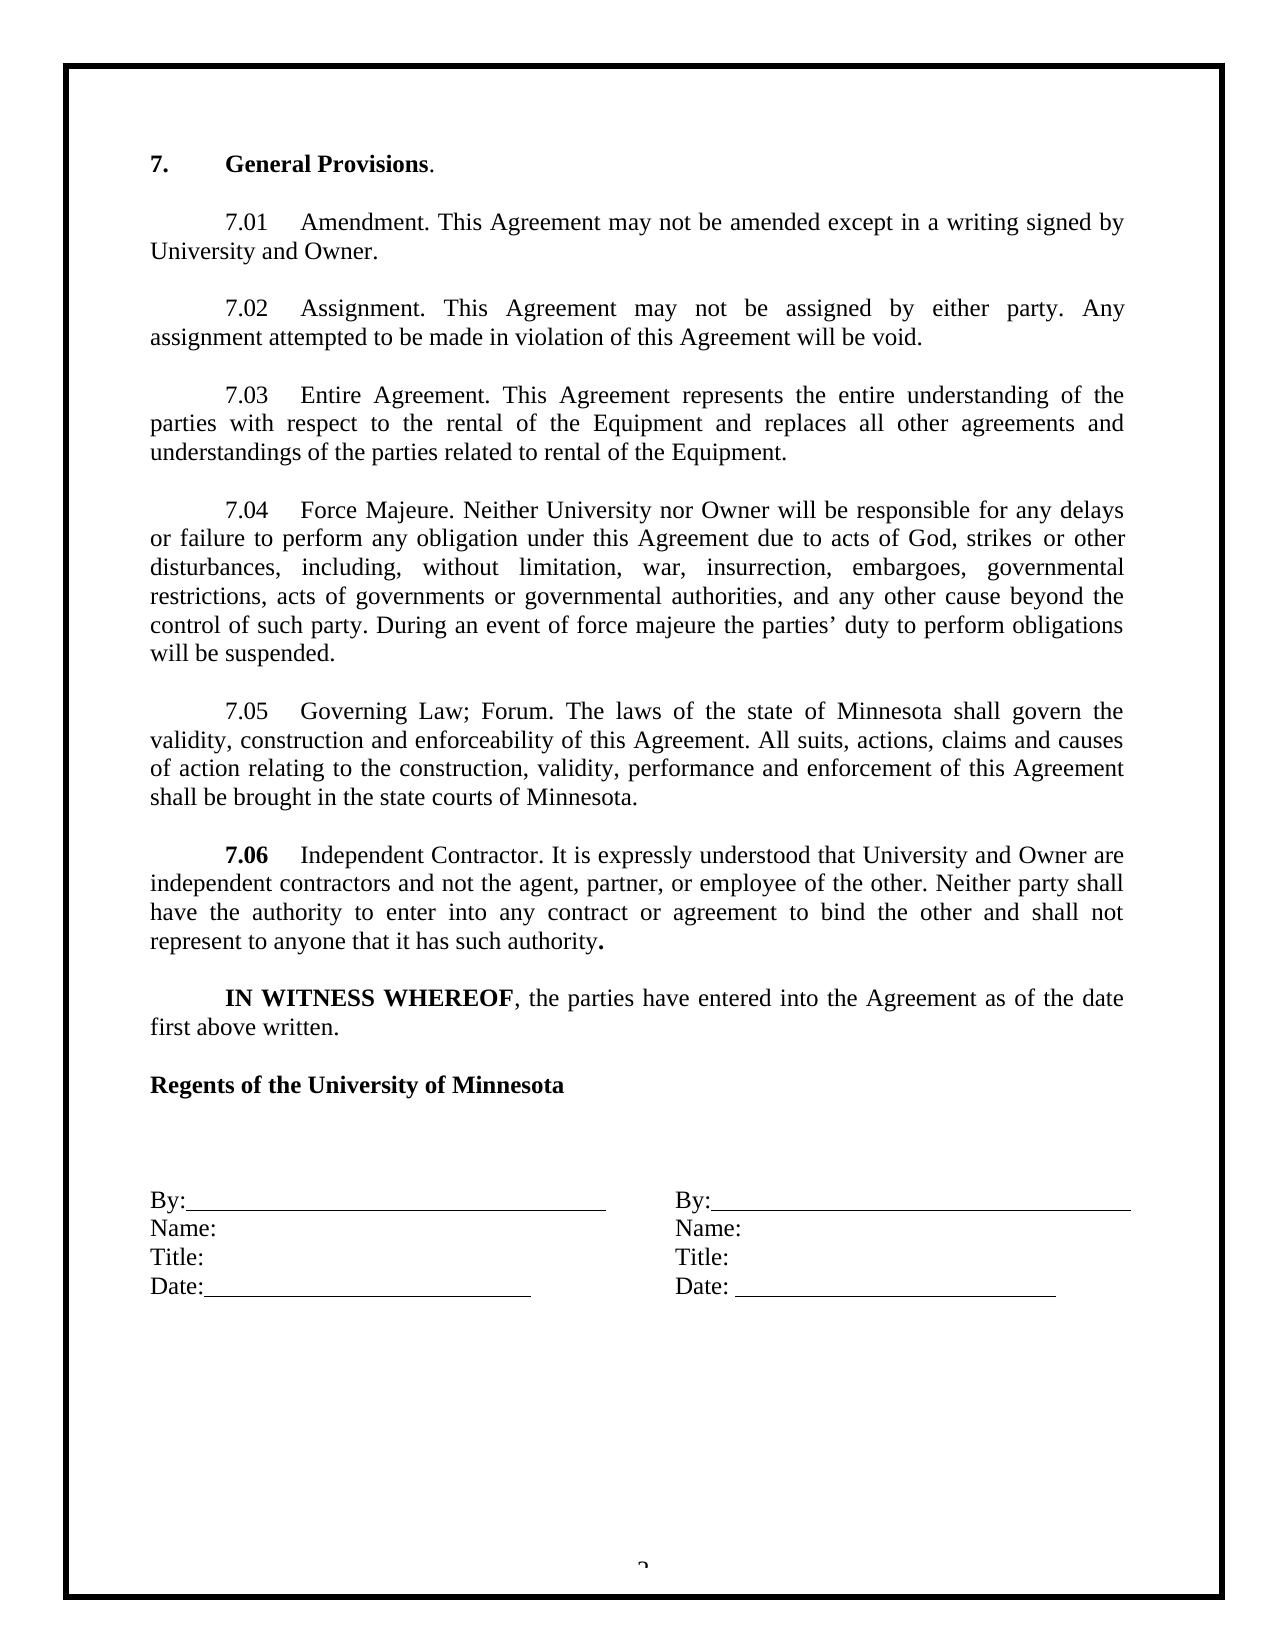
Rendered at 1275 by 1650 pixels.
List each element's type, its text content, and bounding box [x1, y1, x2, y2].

list Entire Agreement. This Agreement represents the entire understanding of the parties with respect to the rental of the Equipment and replaces all other agreements and understandings of the parties related to rental of the Equipment. [150, 380, 1125, 466]
list Force Majeure. Neither University nor Owner will be responsible for any delays or failure to perform any obligation under this Agreement due to acts of God, strikes or other disturbances, including, without limitation, war, insurrection, embargoes, governmental restrictions, acts of governments or governmental authorities, and any other cause beyond the control of such party. During an event of force majeure the parties’ duty to perform obligations will be suspended. [150, 495, 1125, 667]
text Date: Date: [150, 1271, 1142, 1300]
list Independent Contractor. It is expressly understood that University and Owner are independent contractors and not the agent, partner, or employee of the other. Neither party shall have the authority to enter into any contract or agreement to bind the other and shall not represent to anyone that it has such authority. [150, 840, 1125, 955]
list Governing Law; Forum. The laws of the state of Minnesota shall govern the validity, construction and enforceability of this Agreement. All suits, actions, claims and causes of action relating to the construction, validity, performance and enforcement of this Agreement shall be brought in the state courts of Minnesota. [150, 696, 1125, 811]
list Amendment. This Agreement may not be amended except in a writing signed by University and Owner. [150, 207, 1125, 264]
subtitle General Provisions. [150, 149, 1142, 178]
list Assignment. This Agreement may not be assigned by either party. Any assignment attempted to be made in violation of this Agreement will be void. [150, 293, 1126, 351]
text IN WITNESS WHEREOF, the parties have entered into the Agreement as of the date first above written. [150, 983, 1125, 1041]
text Title: Title: [150, 1242, 1142, 1271]
text By: By: Name: Name: [150, 1185, 1131, 1242]
subtitle Regents of the University of Minnesota [150, 1070, 1142, 1099]
